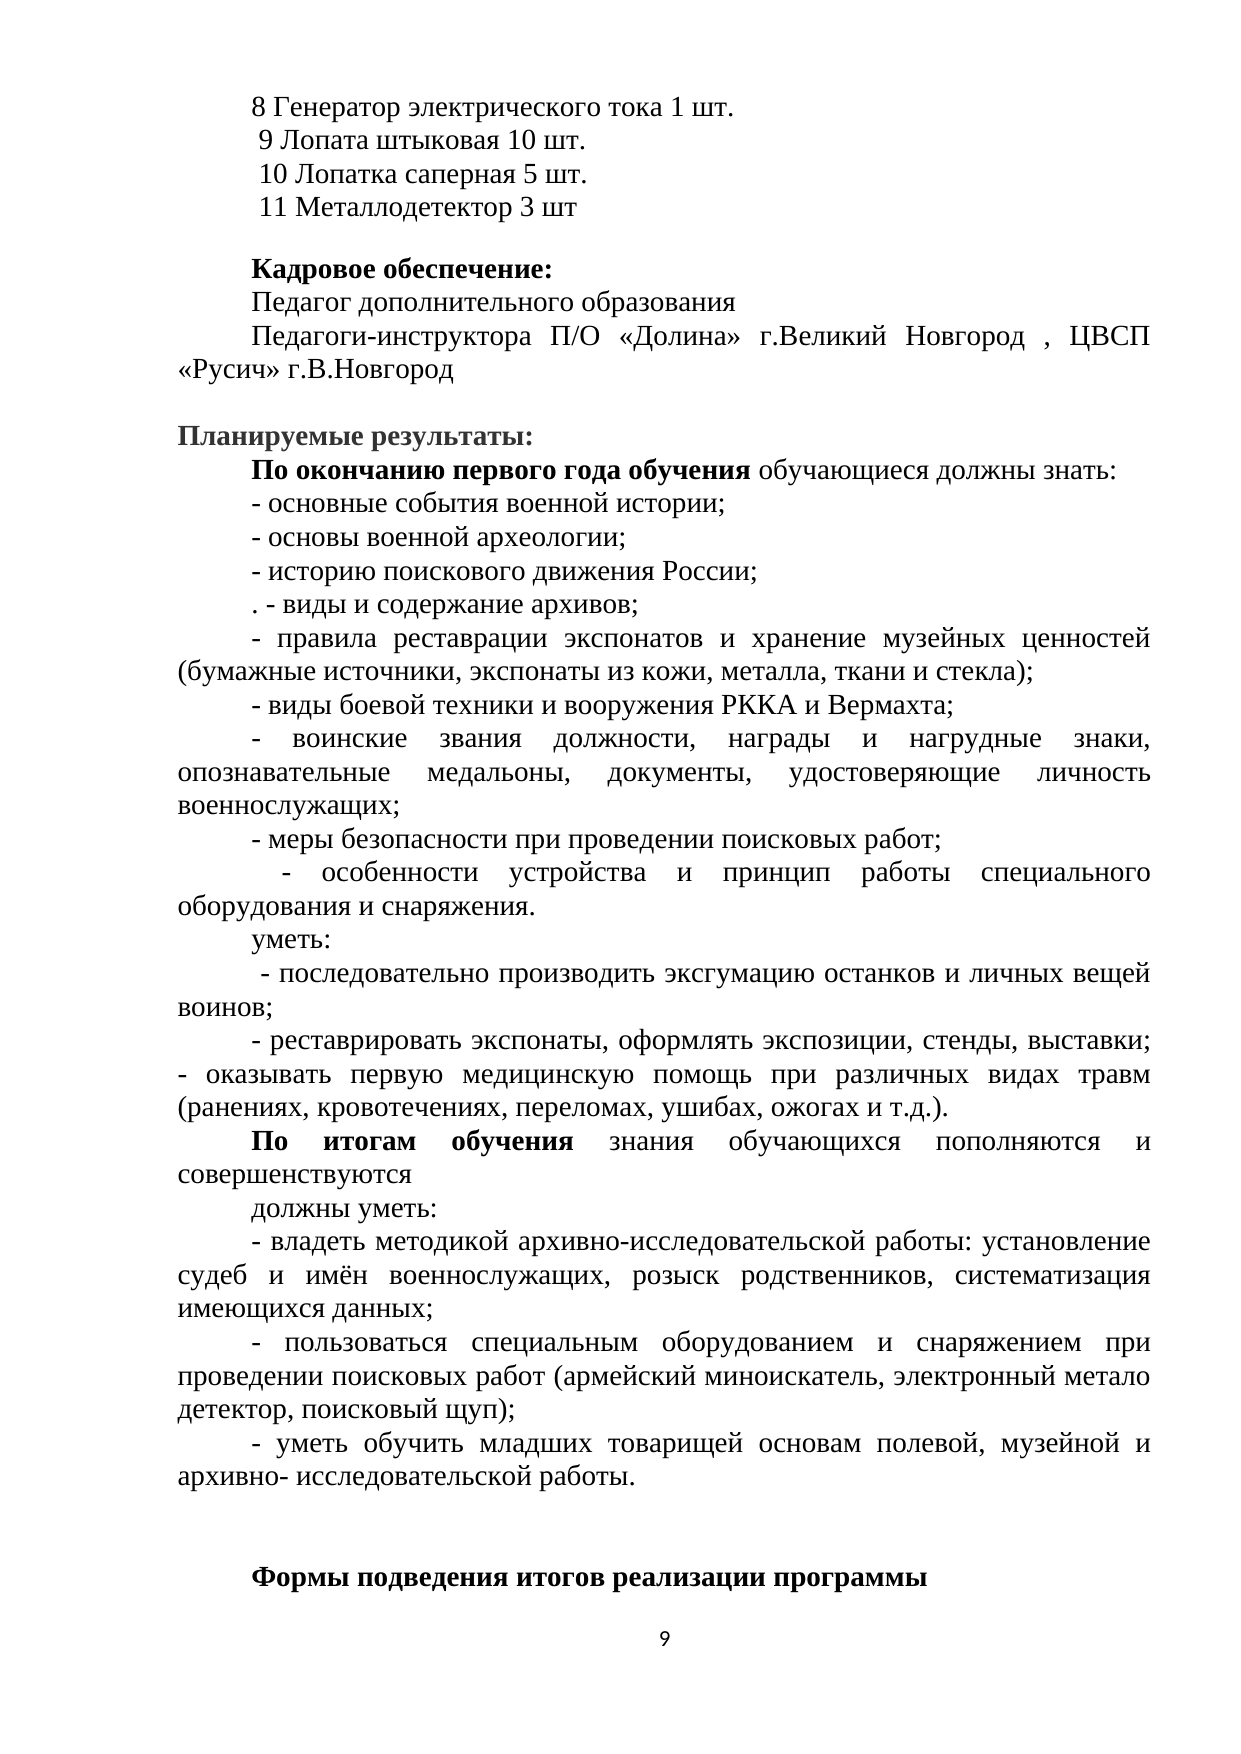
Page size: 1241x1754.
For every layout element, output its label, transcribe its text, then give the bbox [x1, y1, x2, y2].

text - основы военной археологии; [177, 519, 1152, 553]
text должны уметь: [177, 1190, 1152, 1223]
text . - виды и содержание архивов; [177, 586, 1152, 620]
text - последовательно производить эксгумацию останков и личных вещей воинов; [177, 955, 1152, 1022]
text - реставрировать экспонаты, оформлять экспозиции, стенды, выставки; - оказывать первую медицинскую помощь при различных видах травм (ранениях, кровотечениях, переломах, ушибах, ожогах и т.д.). [177, 1022, 1152, 1123]
text Формы подведения итогов реализации программы [177, 1559, 1152, 1592]
text 10 Лопатка саперная 5 шт. [177, 156, 1152, 189]
text Педагог дополнительного образования [177, 284, 1152, 318]
text По итогам обучения знания обучающихся пополняются и совершенствуются [177, 1123, 1152, 1190]
text - меры безопасности при проведении поисковых работ; [177, 821, 1152, 854]
text Кадровое обеспечение: [177, 251, 1152, 284]
text - историю поискового движения России; [177, 553, 1152, 586]
text - владеть методикой архивно-исследовательской работы: установление судеб и имён военнослужащих, розыск родственников, систематизация имеющихся данных; [177, 1223, 1152, 1324]
text По окончанию первого года обучения обучающиеся должны знать: [177, 452, 1152, 486]
text 9 Лопата штыковая 10 шт. [177, 122, 1152, 156]
text Педагоги-инструктора П/О «Долина» г.Великий Новгород , ЦВСП «Русич» г.В.Новгород [177, 318, 1152, 385]
text - особенности устройства и принцип работы специального оборудования и снаряжения. [177, 854, 1152, 922]
text - пользоваться специальным оборудованием и снаряжением при проведении поисковых работ (армейский миноискатель, электронный метало детектор, поисковый щуп); [177, 1324, 1152, 1425]
text - воинские звания должности, награды и нагрудные знаки, опознавательные медальоны, документы, удостоверяющие личность военнослужащих; [177, 720, 1152, 821]
text - правила реставрации экспонатов и хранение музейных ценностей (бумажные источники, экспонаты из кожи, металла, ткани и стекла); [177, 620, 1152, 687]
text уметь: [177, 922, 1152, 955]
text - уметь обучить младших товарищей основам полевой, музейной и архивно- исследовательской работы. [177, 1425, 1152, 1492]
text - основные события военной истории; [177, 486, 1152, 519]
text 11 Металлодетектор 3 шт [177, 189, 1152, 223]
text Планируемые результаты: [177, 418, 1152, 452]
text - виды боевой техники и вооружения РККА и Вермахта; [177, 687, 1152, 720]
text 8 Генератор электрического тока 1 шт. [177, 89, 1152, 122]
